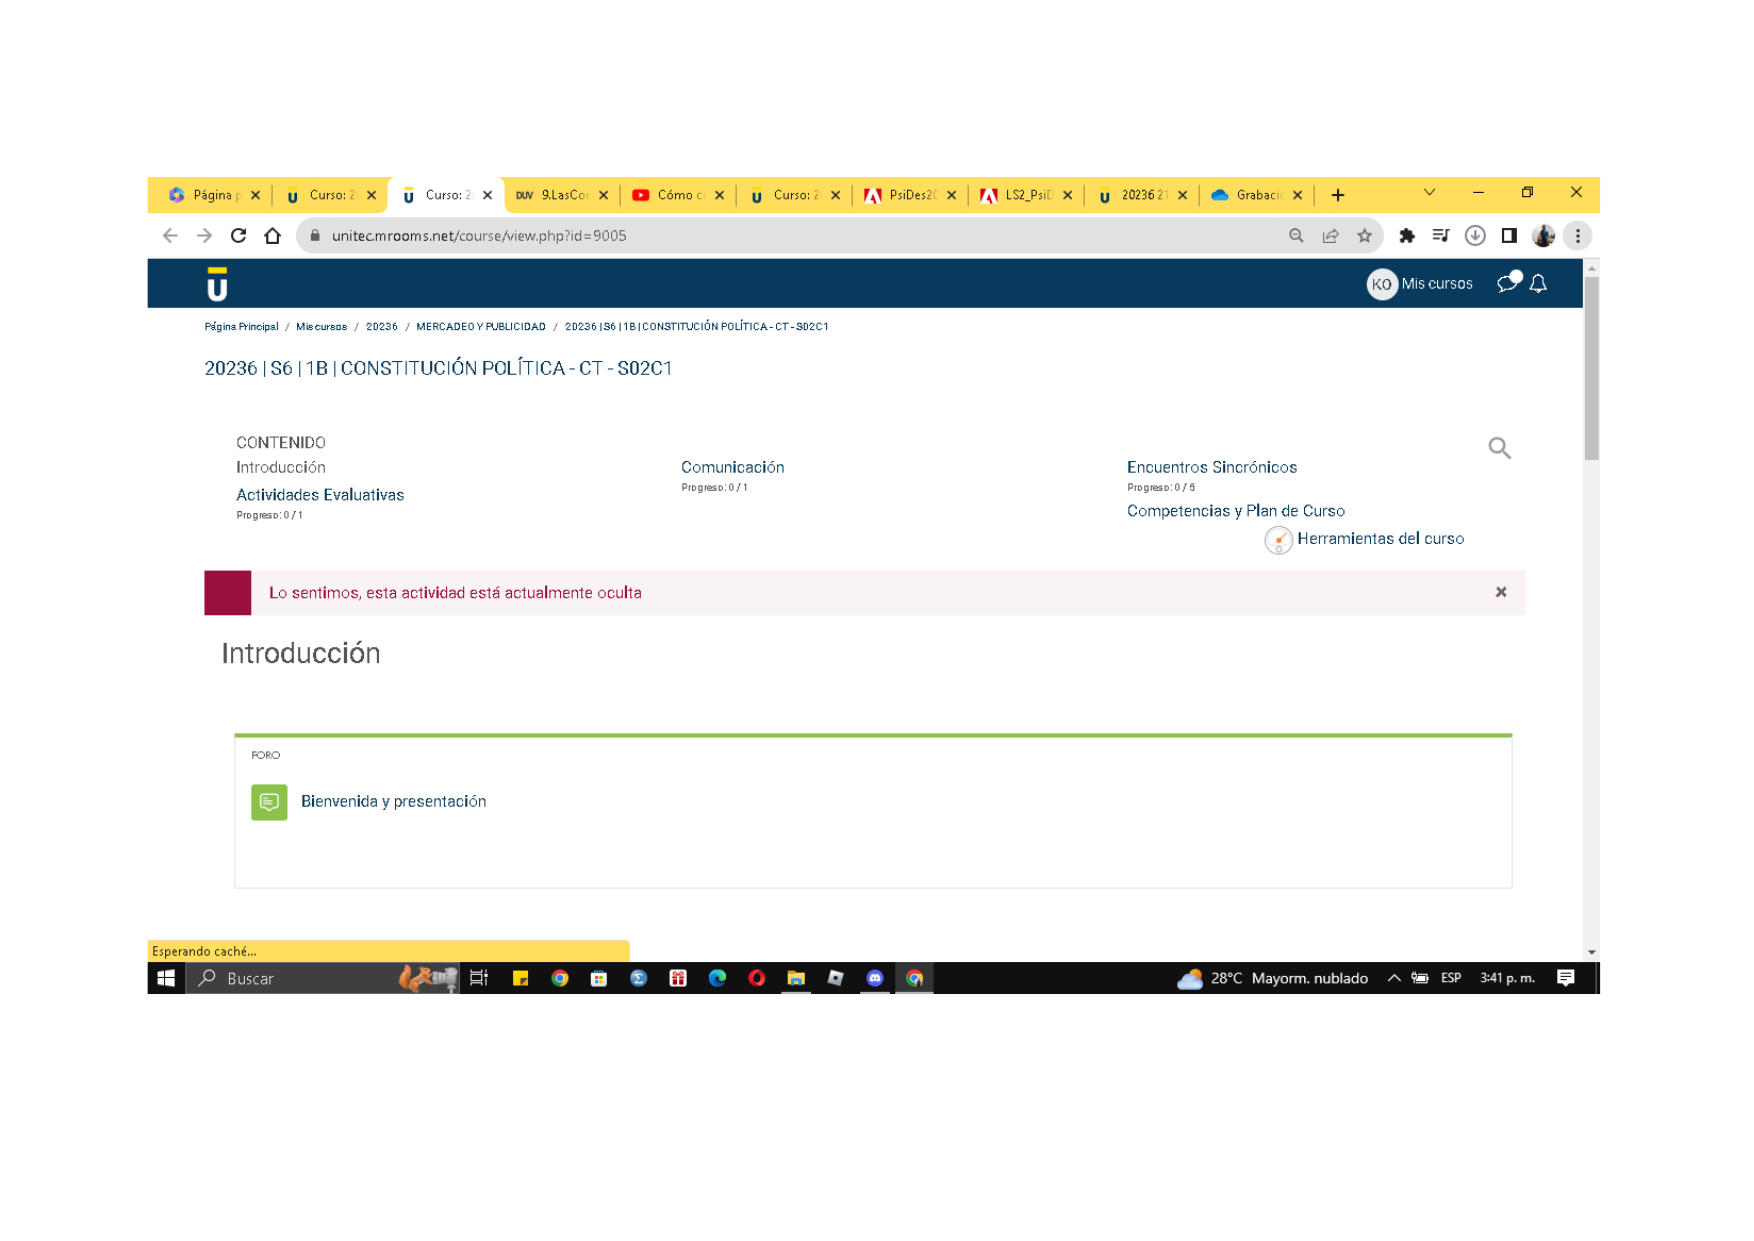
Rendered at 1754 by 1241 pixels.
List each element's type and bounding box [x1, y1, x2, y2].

picture [147, 177, 1601, 994]
